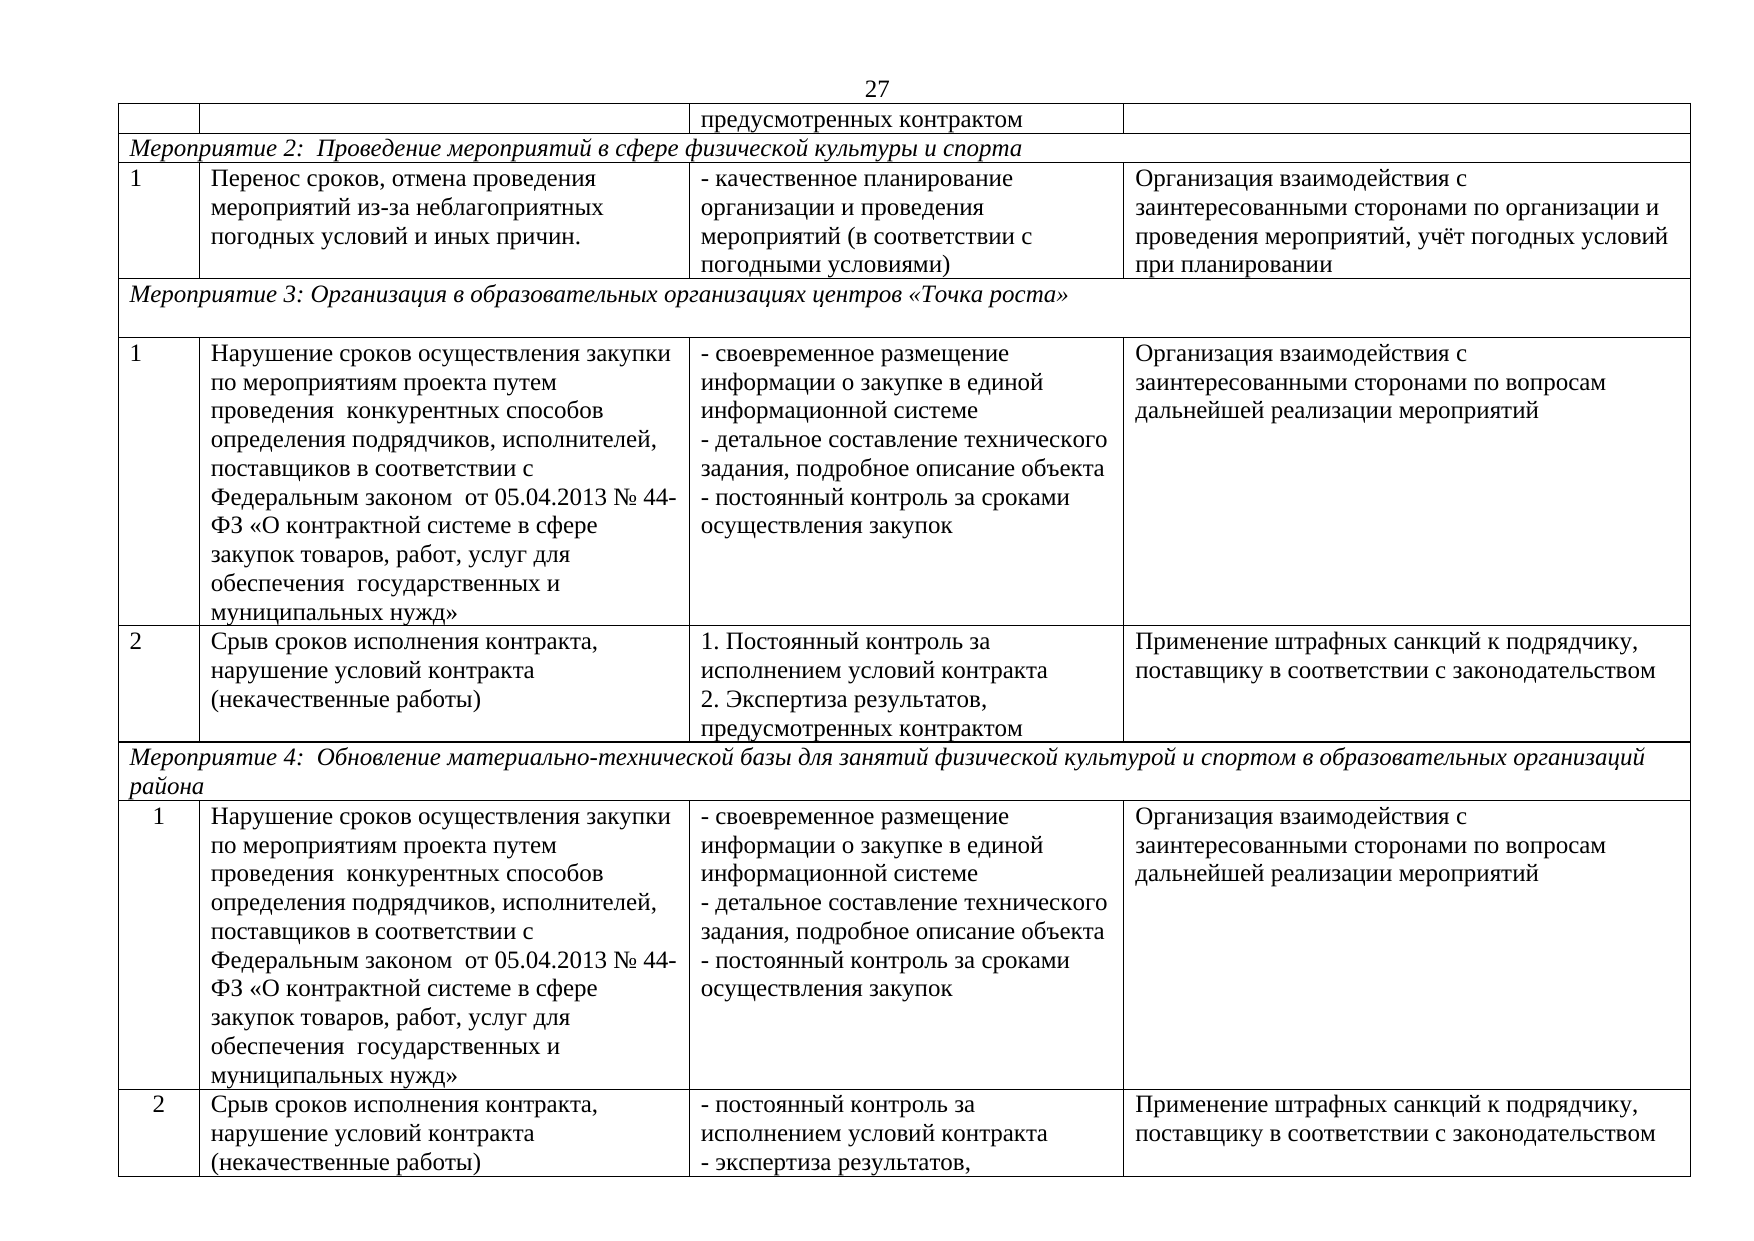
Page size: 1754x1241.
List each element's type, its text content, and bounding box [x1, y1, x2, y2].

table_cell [690, 104, 1123, 132]
table_cell Мероприятие 3: Организация в образовательных организациях центров «Точка роста» [119, 279, 1690, 337]
table_cell Организация взаимодействия с заинтересованными сторонами по вопросам дальнейшей реализации мероприятий [1124, 338, 1690, 625]
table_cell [1124, 104, 1690, 132]
table_cell Перенос сроков, отмена проведения мероприятий из-за неблагоприятных погодных условий и иных причин. [200, 163, 689, 278]
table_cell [1124, 1090, 1690, 1176]
table_cell Мероприятие 4: Обновление материально-технической базы для занятий физической культурой и спортом в образовательных организаций района [119, 743, 1690, 800]
table_cell 1 [119, 104, 199, 132]
table_cell Срыв сроков исполнения контракта, нарушение условий контракта (некачественные работы) [200, 626, 689, 741]
table_cell 2 [119, 1090, 199, 1176]
table_cell 1 [119, 163, 199, 278]
table_cell Нарушение сроков осуществления закупки по мероприятиям проекта путем проведения конкурентных способов определения подрядчиков, исполнителей, поставщиков в соответствии с Федеральным законом от 05.04.2013 № 44-ФЗ «О контрактной системе в сфере закупок товаров, работ, услуг для обеспечения государственных и муниципальных нужд» [200, 338, 689, 625]
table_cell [200, 104, 689, 132]
table_cell - качественное планирование организации и проведения мероприятий (в соответствии с погодными условиями) [690, 163, 1123, 278]
table_cell 1 [119, 801, 199, 1088]
table_cell 1. Постоянный контроль за исполнением условий контракта 2. Экспертиза результатов, предусмотренных контрактом [690, 626, 1123, 741]
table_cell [690, 1090, 1123, 1176]
table_cell Нарушение сроков осуществления закупки по мероприятиям проекта путем проведения конкурентных способов определения подрядчиков, исполнителей, поставщиков в соответствии с Федеральным законом от 05.04.2013 № 44-ФЗ «О контрактной системе в сфере закупок товаров, работ, услуг для обеспечения государственных и муниципальных нужд» [200, 801, 689, 1088]
table_cell - своевременное размещение информации о закупке в единой информационной системе - детальное составление технического задания, подробное описание объекта - постоянный контроль за сроками осуществления закупок [690, 338, 1123, 625]
table_cell 2 [119, 626, 199, 741]
table_cell - своевременное размещение информации о закупке в единой информационной системе - детальное составление технического задания, подробное описание объекта - постоянный контроль за сроками осуществления закупок [690, 801, 1123, 1088]
table_cell Организация взаимодействия с заинтересованными сторонами по организации и проведения мероприятий, учёт погодных условий при планировании [1124, 163, 1690, 278]
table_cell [200, 1090, 689, 1176]
table_cell 1 [119, 338, 199, 625]
table_cell Организация взаимодействия с заинтересованными сторонами по вопросам дальнейшей реализации мероприятий [1124, 801, 1690, 1088]
table_cell Применение штрафных санкций к подрядчику, поставщику в соответствии с законодательством [1124, 626, 1690, 741]
table_cell Мероприятие 2: Проведение мероприятий в сфере физической культуры и спорта [119, 134, 1690, 162]
